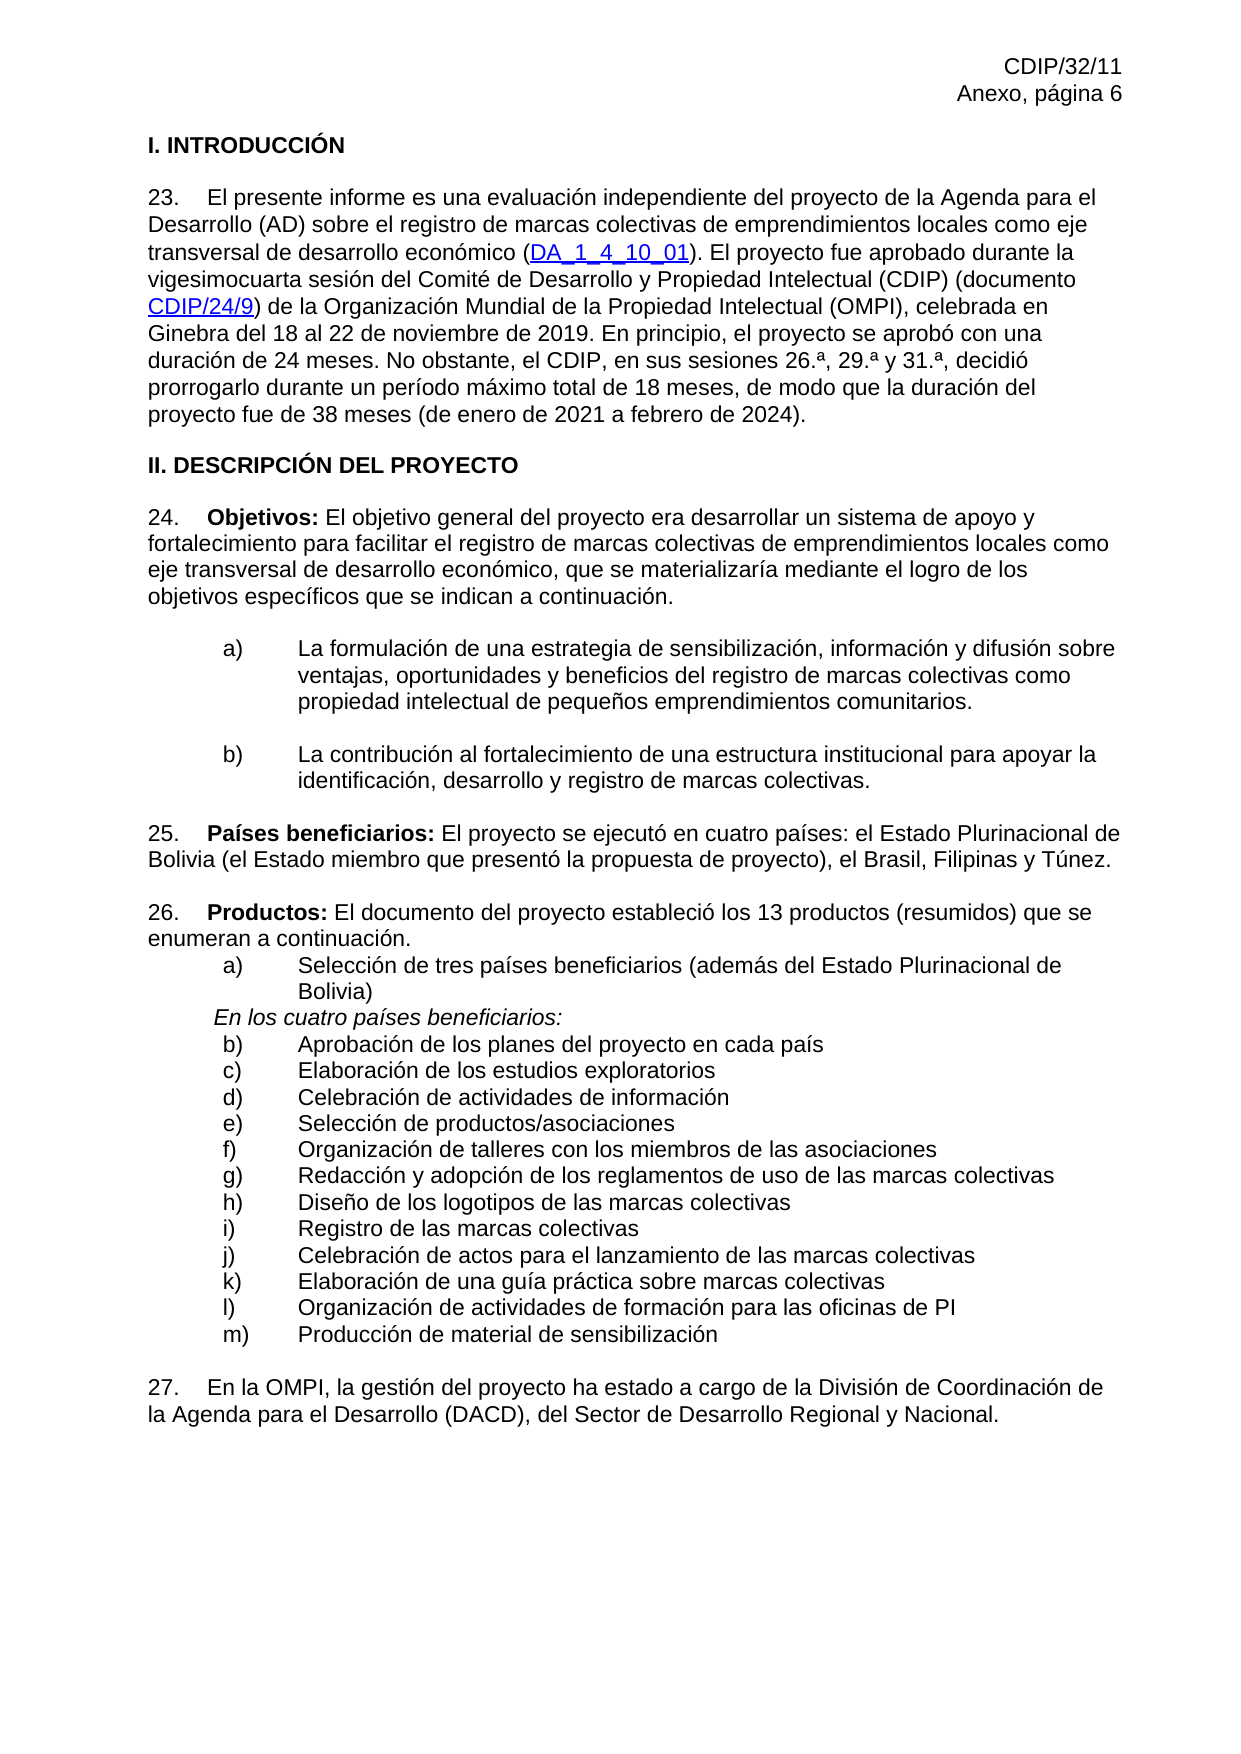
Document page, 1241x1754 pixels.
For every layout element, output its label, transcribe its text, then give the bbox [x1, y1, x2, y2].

list Redacción y adopción de los reglamentos de uso de las marcas colectivas [223, 1162, 1122, 1189]
list Organización de talleres con los miembros de las asociaciones [223, 1136, 1122, 1162]
subtitle II. Descripción del proyecto [148, 452, 1122, 479]
list La formulación de una estrategia de sensibilización, información y difusión sobre ventajas, oportunidades y beneficios del registro de marcas colectivas como propiedad intelectual de pequeños emprendimientos comunitarios. [223, 635, 1122, 714]
subtitle I. Introducción [148, 132, 1122, 158]
list Celebración de actividades de información [223, 1083, 1122, 1110]
list El presente informe es una evaluación independiente del proyecto de la Agenda para el Desarrollo (AD) sobre el registro de marcas colectivas de emprendimientos locales como eje transversal de desarrollo económico (DA_1_4_10_01). El proyecto fue aprobado durante la vigesimocuarta sesión del Comité de Desarrollo y Propiedad Intelectual (CDIP) (documento CDIP/24/9) de la Organización Mundial de la Propiedad Intelectual (OMPI), celebrada en Ginebra del 18 al 22 de noviembre de 2019. En principio, el proyecto se aprobó con una duración de 24 meses. No obstante, el CDIP, en sus sesiones 26.ª, 29.ª y 31.ª, decidió prorrogarlo durante un período máximo total de 18 meses, de modo que la duración del proyecto fue de 38 meses (de enero de 2021 a febrero de 2024). [148, 183, 1122, 427]
list Selección de tres países beneficiarios (además del Estado Plurinacional de Bolivia) [223, 952, 1122, 1004]
list Elaboración de los estudios exploratorios [223, 1057, 1122, 1083]
list Países beneficiarios: El proyecto se ejecutó en cuatro países: el Estado Plurinacional de Bolivia (el Estado miembro que presentó la propuesta de proyecto), el Brasil, Filipinas y Túnez. [148, 820, 1122, 873]
list La contribución al fortalecimiento de una estructura institucional para apoyar la identificación, desarrollo y registro de marcas colectivas. [223, 741, 1122, 793]
list Diseño de los logotipos de las marcas colectivas [223, 1189, 1122, 1215]
list Celebración de actos para el lanzamiento de las marcas colectivas [223, 1242, 1122, 1268]
list Organización de actividades de formación para las oficinas de PI [223, 1294, 1122, 1321]
text En los cuatro países beneficiarios: [213, 1004, 1122, 1031]
list Productos: El documento del proyecto estableció los 13 productos (resumidos) que se enumeran a continuación. [148, 899, 1122, 952]
list Producción de material de sensibilización [223, 1321, 1122, 1347]
list Elaboración de una guía práctica sobre marcas colectivas [223, 1268, 1122, 1294]
list Selección de productos/asociaciones [223, 1110, 1122, 1136]
list Objetivos: El objetivo general del proyecto era desarrollar un sistema de apoyo y fortalecimiento para facilitar el registro de marcas colectivas de emprendimientos locales como eje transversal de desarrollo económico, que se materializaría mediante el logro de los objetivos específicos que se indican a continuación. [148, 504, 1122, 609]
list Registro de las marcas colectivas [223, 1215, 1122, 1242]
list Aprobación de los planes del proyecto en cada país [223, 1031, 1122, 1057]
list En la OMPI, la gestión del proyecto ha estado a cargo de la División de Coordinación de la Agenda para el Desarrollo (DACD), del Sector de Desarrollo Regional y Nacional. [148, 1373, 1122, 1427]
